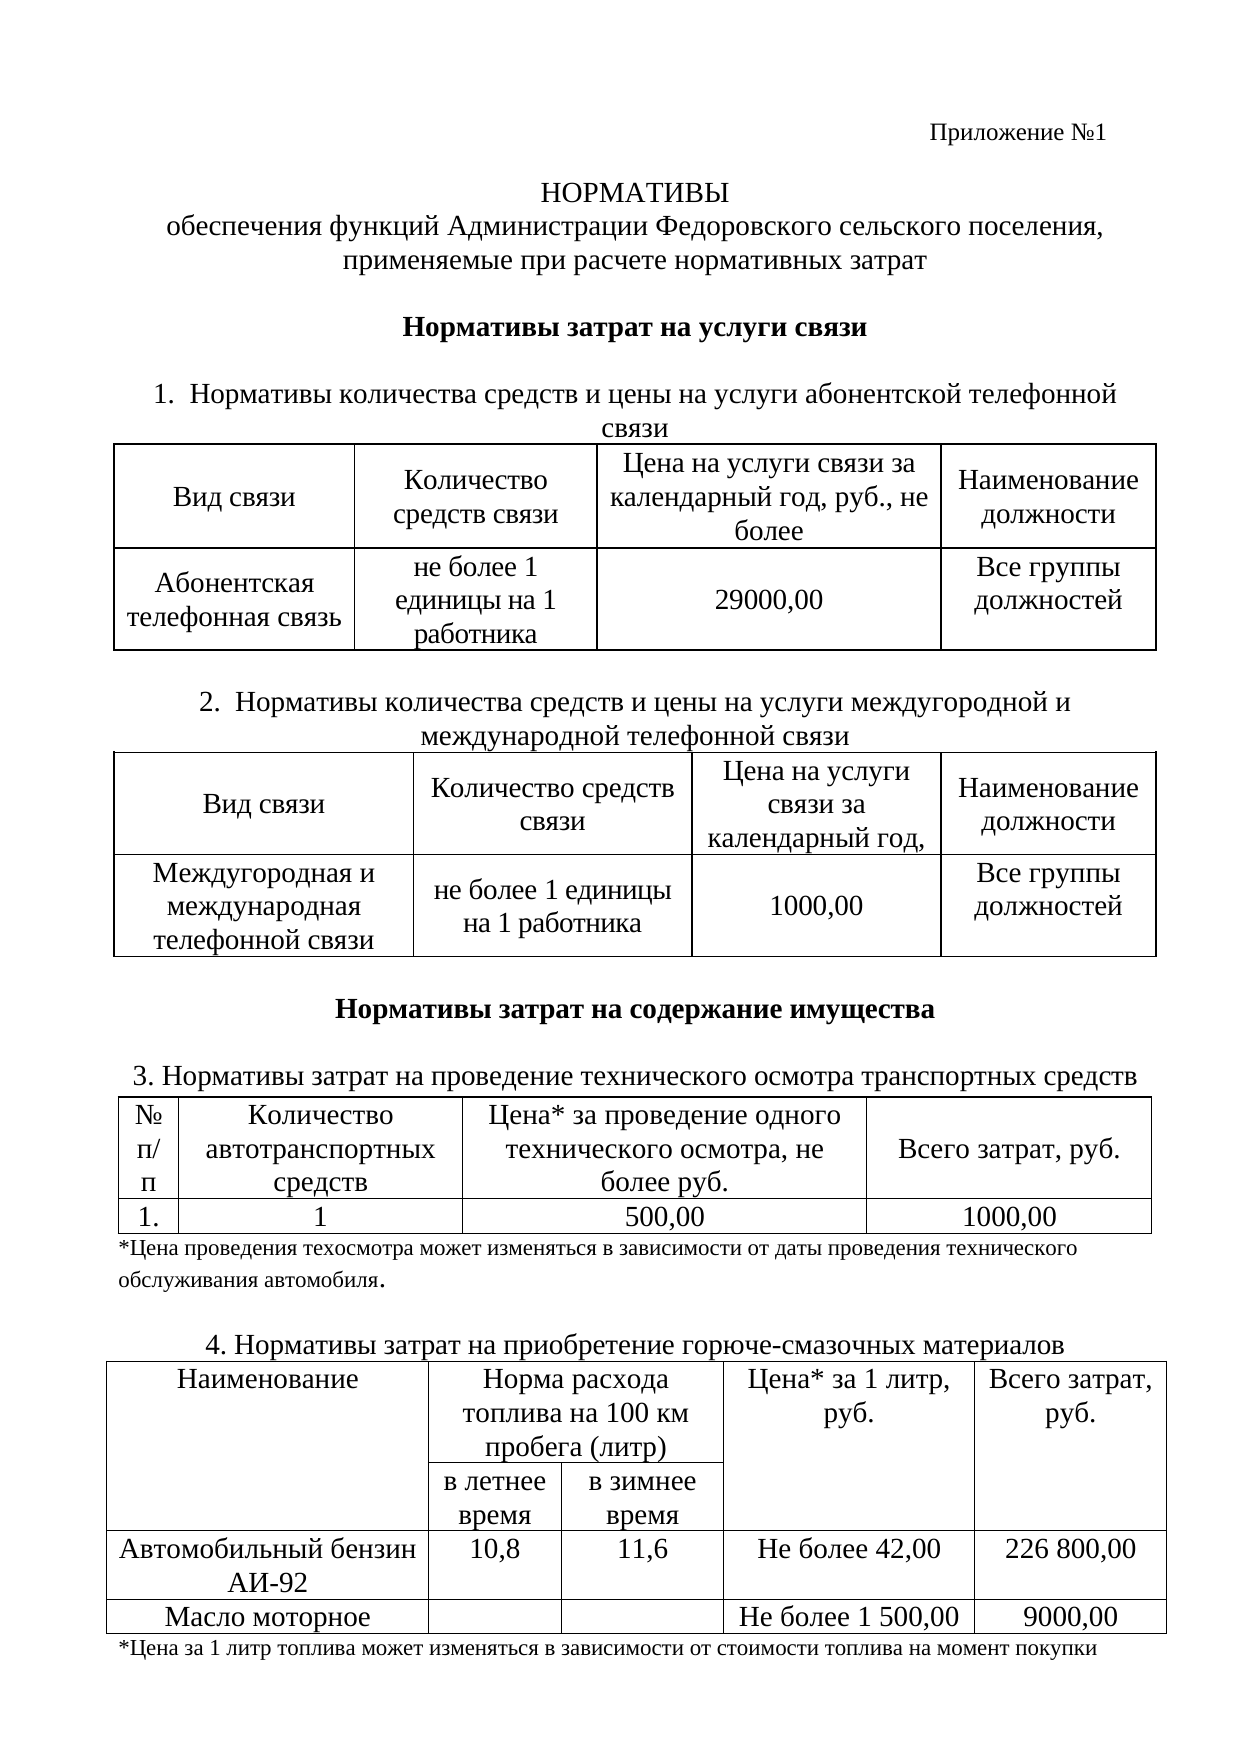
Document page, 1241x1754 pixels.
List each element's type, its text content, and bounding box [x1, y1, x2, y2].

table_cell 10,8 [429, 1531, 561, 1598]
table_cell Не более 42,00 [724, 1531, 974, 1598]
list 2. Нормативы количества средств и цены на услуги междугородной и международной телефонной связи [118, 684, 1152, 751]
text 3. Нормативы затрат на проведение технического осмотра транспортных средств [118, 1058, 1152, 1091]
table_header Наименование должности [942, 445, 1155, 547]
table_cell 1000,00 [693, 855, 940, 956]
table_header Цена* за проведение одного технического осмотра, не более руб. [463, 1098, 866, 1198]
list 1. Нормативы количества средств и цены на услуги абонентской телефонной связи [118, 376, 1152, 443]
text Нормативы затрат на содержание имущества [118, 991, 1152, 1024]
table_cell 9000,00 [975, 1600, 1166, 1633]
table_header Количество средств связи [355, 445, 596, 547]
table_header Количество средств связи [414, 753, 691, 853]
text НОРМАТИВЫ [118, 175, 1152, 208]
table_cell Все группы должностей [942, 855, 1155, 956]
text 4. Нормативы затрат на приобретение горюче-смазочных материалов [118, 1327, 1152, 1361]
table_cell Абонентская телефонная связь [115, 549, 354, 649]
table_cell не более 1 единицы на 1 работника [414, 855, 691, 956]
table_header Цена на услуги связи за календарный год, руб., не более [598, 445, 940, 547]
table_cell Не более 1 500,00 [724, 1600, 974, 1633]
table_cell Автомобильный бензин АИ-92 [107, 1531, 428, 1598]
table_cell 1. [119, 1199, 178, 1233]
text обеспечения функций Администрации Федоровского сельского поселения, применяемые при расчете нормативных затрат [118, 208, 1152, 276]
table_header Цена* за , руб. [724, 1362, 974, 1530]
table_header Наименование [107, 1362, 428, 1530]
table_header Вид связи [115, 445, 354, 547]
table_cell 1000,00 [867, 1199, 1151, 1233]
text *Цена за топлива может изменяться в зависимости от стоимости топлива на момент покупки [118, 1634, 1152, 1661]
table_cell в зимнее время [562, 1463, 723, 1530]
table_cell 1 [179, 1199, 462, 1233]
table_header Наименование должности [942, 753, 1155, 853]
table_cell Все группы должностей [942, 549, 1155, 649]
table_header № п/п [119, 1098, 178, 1198]
table_header Всего затрат, руб. [867, 1098, 1151, 1198]
table_cell 29000,00 [598, 549, 940, 649]
table_cell [562, 1600, 723, 1633]
text Приложение №1 [694, 117, 1152, 146]
table_cell 500,00 [463, 1199, 866, 1233]
table_header Вид связи [115, 753, 413, 853]
text Нормативы затрат на услуги связи [118, 309, 1152, 343]
table_cell 11,6 [562, 1531, 723, 1598]
table_cell 226 800,00 [975, 1531, 1166, 1598]
table_cell [429, 1600, 561, 1633]
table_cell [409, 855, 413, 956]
table_cell в летнее время [429, 1463, 561, 1530]
table_header Норма расхода топлива на пробега (литр) [429, 1362, 723, 1462]
table_header Количество автотранспортных средств [179, 1098, 462, 1198]
text *Цена проведения техосмотра может изменяться в зависимости от даты проведения технического обслуживания автомобиля. [118, 1234, 1152, 1293]
table_cell Масло моторное [107, 1600, 428, 1633]
table_header Всего затрат, руб. [975, 1362, 1166, 1530]
